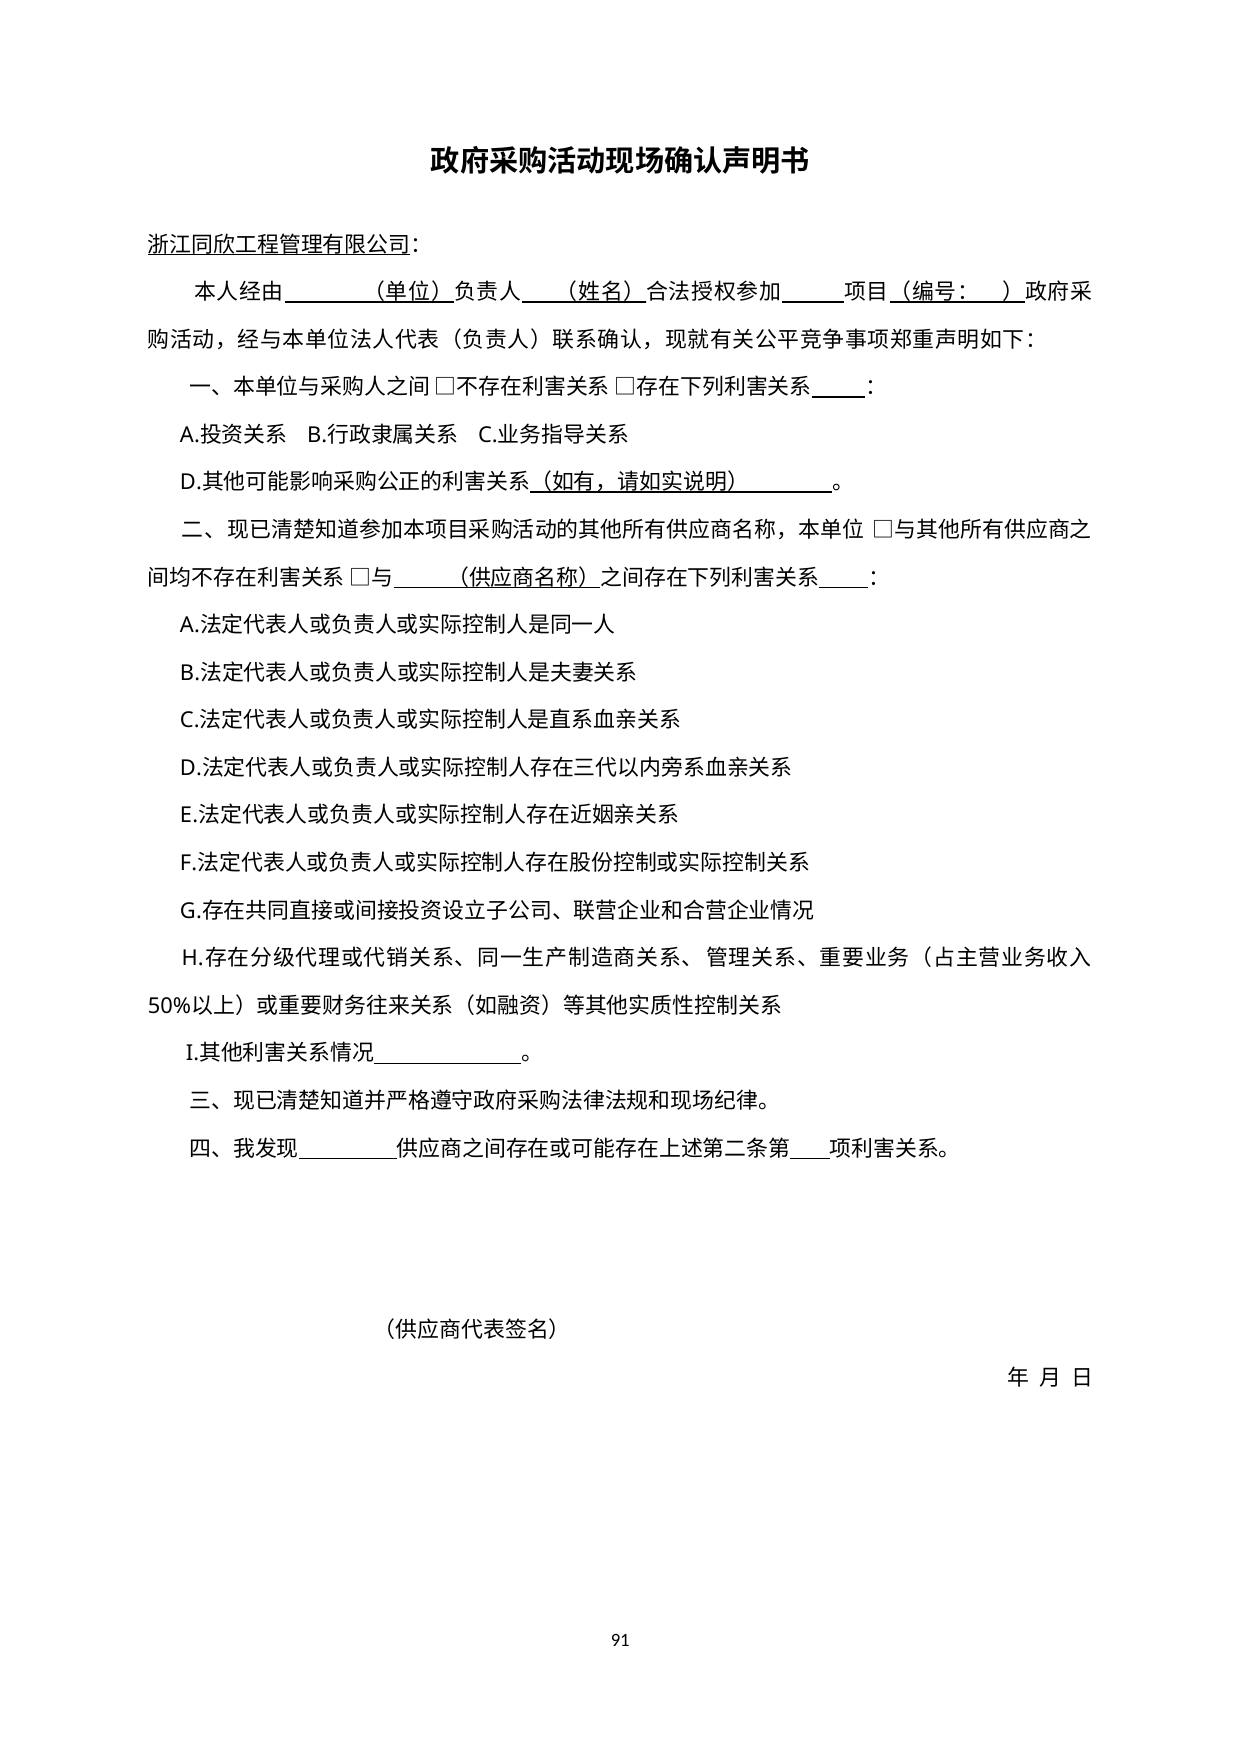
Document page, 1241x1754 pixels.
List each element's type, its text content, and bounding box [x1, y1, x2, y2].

text D.法定代表人或负责人或实际控制人存在三代以内旁系血亲关系 [148, 750, 1092, 782]
text 二、现已清楚知道参加本项目采购活动的其他所有供应商名称，本单位 □与其他所有供应商之间均不存在利害关系 □与 （供应商名称）之间存在下列利害关系 ： [148, 512, 1092, 591]
text H.存在分级代理或代销关系、同一生产制造商关系、管理关系、重要业务（占主营业务收入50%以上）或重要财务往来关系（如融资）等其他实质性控制关系 [148, 940, 1092, 1019]
list 我发现 供应商之间存在或可能存在上述第二条第 项利害关系。 [148, 1131, 1092, 1162]
text B.法定代表人或负责人或实际控制人是夫妻关系 [148, 654, 1092, 686]
list 本单位与采购人之间 □不存在利害关系 □存在下列利害关系 ： [148, 369, 1092, 401]
list 现已清楚知道并严格遵守政府采购法律法规和现场纪律。 [148, 1083, 1092, 1115]
text G.存在共同直接或间接投资设立子公司、联营企业和合营企业情况 [148, 893, 1092, 924]
text E.法定代表人或负责人或实际控制人存在近姻亲关系 [148, 797, 1092, 829]
text 年 月 日 [148, 1359, 1092, 1391]
text 浙江同欣工程管理有限公司： [148, 227, 1092, 258]
text A.法定代表人或负责人或实际控制人是同一人 [148, 607, 1092, 639]
text （供应商代表签名） [148, 1312, 1092, 1344]
text 本人经由 （单位）负责人 （姓名）合法授权参加 项目（编号： ）政府采购活动，经与本单位法人代表（负责人）联系确认，现就有关公平竞争事项郑重声明如下： [148, 274, 1092, 353]
text C.法定代表人或负责人或实际控制人是直系血亲关系 [148, 702, 1092, 734]
text 政府采购活动现场确认声明书 [148, 130, 1092, 182]
text A.投资关系 B.行政隶属关系 C.业务指导关系 [148, 417, 1092, 448]
text I.其他利害关系情况 。 [148, 1035, 1092, 1067]
text D.其他可能影响采购公正的利害关系（如有，请如实说明） 。 [148, 464, 1092, 496]
text F.法定代表人或负责人或实际控制人存在股份控制或实际控制关系 [148, 845, 1092, 877]
